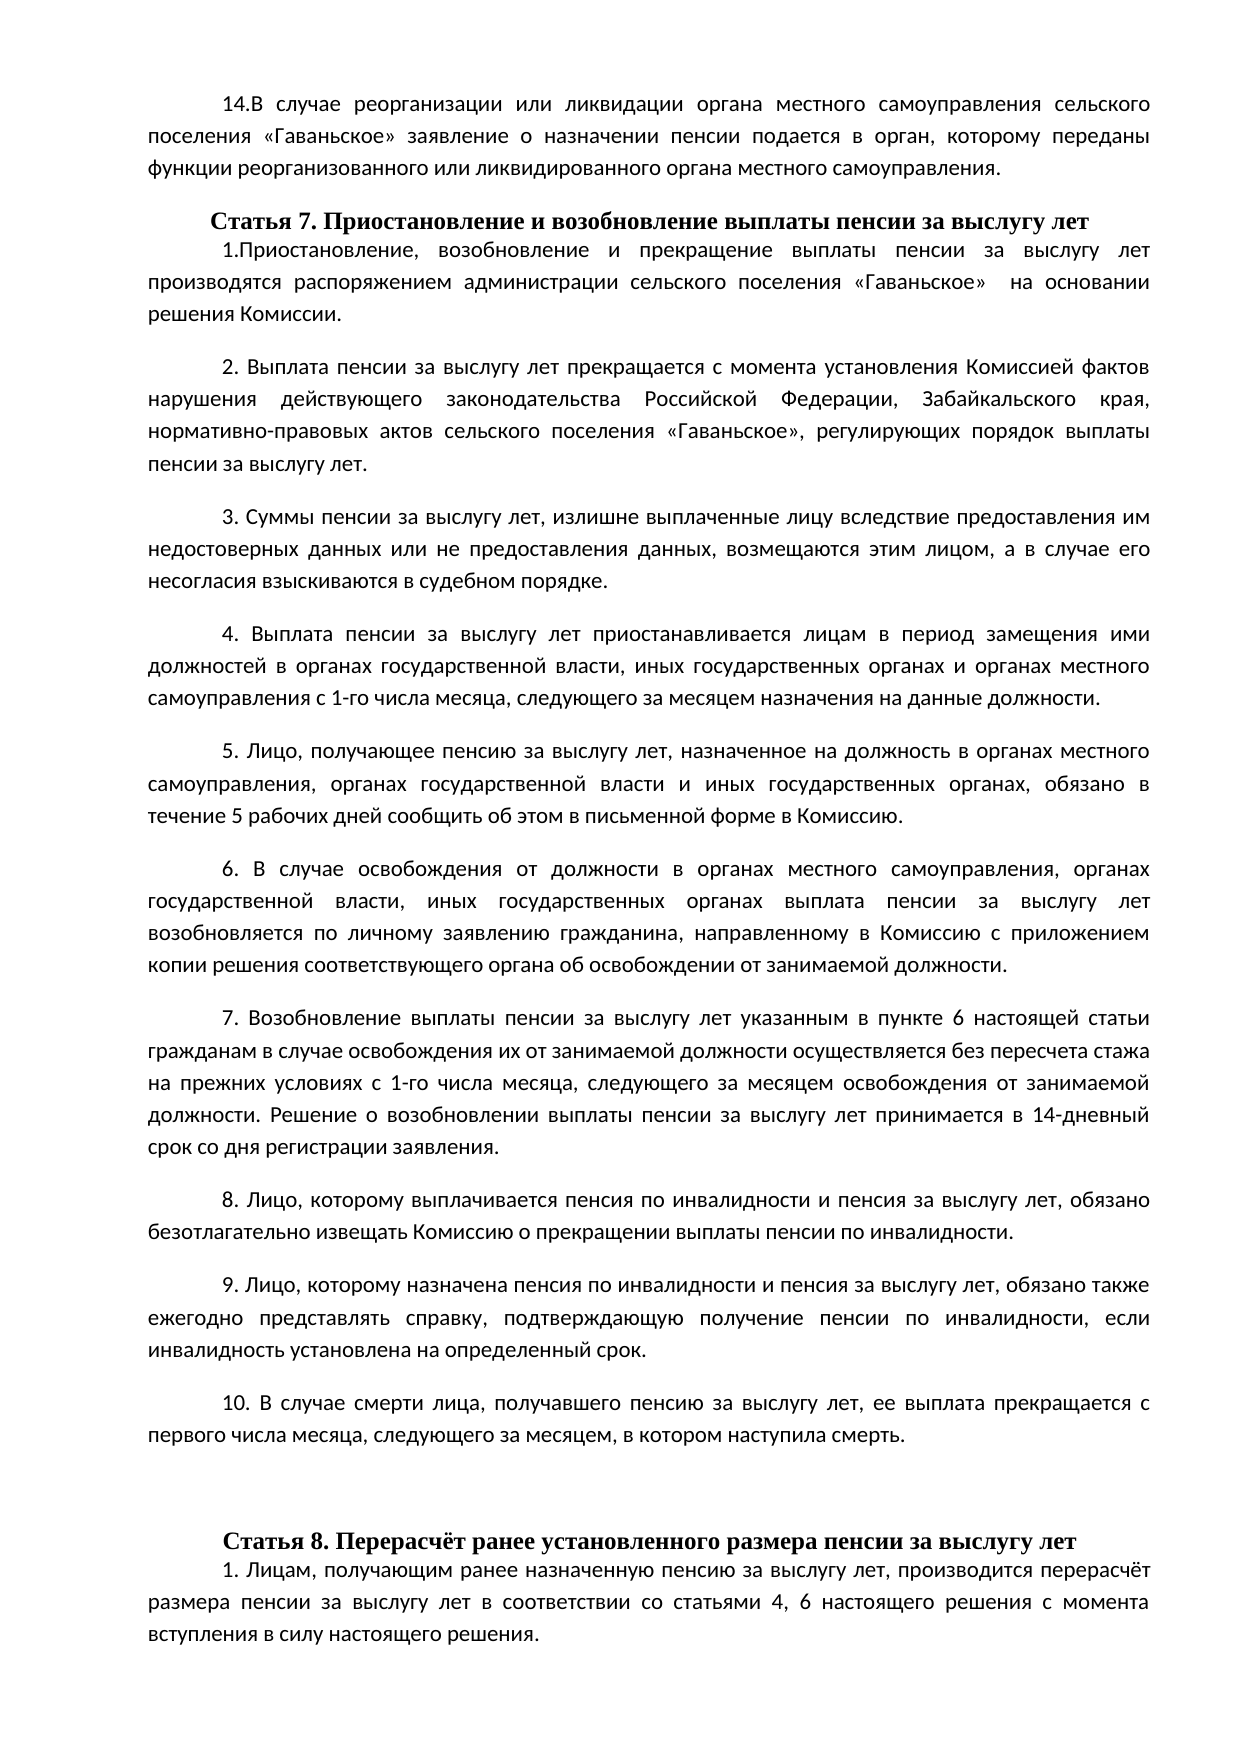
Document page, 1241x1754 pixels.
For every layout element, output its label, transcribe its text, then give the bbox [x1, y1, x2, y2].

text 7. Возобновление выплаты пенсии за выслугу лет указанным в пункте 6 настоящей статьи гражданам в случае освобождения их от занимаемой должности осуществляется без пересчета стажа на прежних условиях с 1-го числа месяца, следующего за месяцем освобождения от занимаемой должности. Решение о возобновлении выплаты пенсии за выслугу лет принимается в 14-дневный срок со дня регистрации заявления. [148, 1003, 1152, 1160]
text 1. Лицам, получающим ранее назначенную пенсию за выслугу лет, производится перерасчёт размера пенсии за выслугу лет в соответствии со статьями 4, 6 настоящего решения с момента вступления в силу настоящего решения. [148, 1555, 1152, 1647]
text 9. Лицо, которому назначена пенсия по инвалидности и пенсия за выслугу лет, обязано также ежегодно представлять справку, подтверждающую получение пенсии по инвалидности, если инвалидность установлена на определенный срок. [148, 1271, 1152, 1363]
subtitle Статья 8. Перерасчёт ранее установленного размера пенсии за выслугу лет [148, 1526, 1152, 1555]
text 10. В случае смерти лица, получавшего пенсию за выслугу лет, ее выплата прекращается с первого числа месяца, следующего за месяцем, в котором наступила смерть. [148, 1388, 1152, 1448]
text 8. Лицо, которому выплачивается пенсия по инвалидности и пенсия за выслугу лет, обязано безотлагательно извещать Комиссию о прекращении выплаты пенсии по инвалидности. [148, 1185, 1152, 1246]
text 4. Выплата пенсии за выслугу лет приостанавливается лицам в период замещения ими должностей в органах государственной власти, иных государственных органах и органах местного самоуправления с 1-го числа месяца, следующего за месяцем назначения на данные должности. [148, 619, 1152, 712]
text 5. Лицо, получающее пенсию за выслугу лет, назначенное на должность в органах местного самоуправления, органах государственной власти и иных государственных органах, обязано в течение 5 рабочих дней сообщить об этом в письменной форме в Комиссию. [148, 737, 1152, 829]
text 2. Выплата пенсии за выслугу лет прекращается с момента установления Комиссией фактов нарушения действующего законодательства Российской Федерации, Забайкальского края, нормативно-правовых актов сельского поселения «Гаваньское», регулирующих порядок выплаты пенсии за выслугу лет. [148, 352, 1152, 477]
text 1.Приостановление, возобновление и прекращение выплаты пенсии за выслугу лет производятся распоряжением администрации сельского поселения «Гаваньское» на основании решения Комиссии. [148, 235, 1152, 327]
subtitle Статья 7. Приостановление и возобновление выплаты пенсии за выслугу лет [148, 206, 1152, 235]
text 14.В случае реорганизации или ликвидации органа местного самоуправления сельского поселения «Гаваньское» заявление о назначении пенсии подается в орган, которому переданы функции реорганизованного или ликвидированного органа местного самоуправления. [148, 89, 1152, 181]
text 6. В случае освобождения от должности в органах местного самоуправления, органах государственной власти, иных государственных органах выплата пенсии за выслугу лет возобновляется по личному заявлению гражданина, направленному в Комиссию с приложением копии решения соответствующего органа об освобождении от занимаемой должности. [148, 854, 1152, 978]
text 3. Суммы пенсии за выслугу лет, излишне выплаченные лицу вследствие предоставления им недостоверных данных или не предоставления данных, возмещаются этим лицом, а в случае его несогласия взыскиваются в судебном порядке. [148, 502, 1152, 594]
